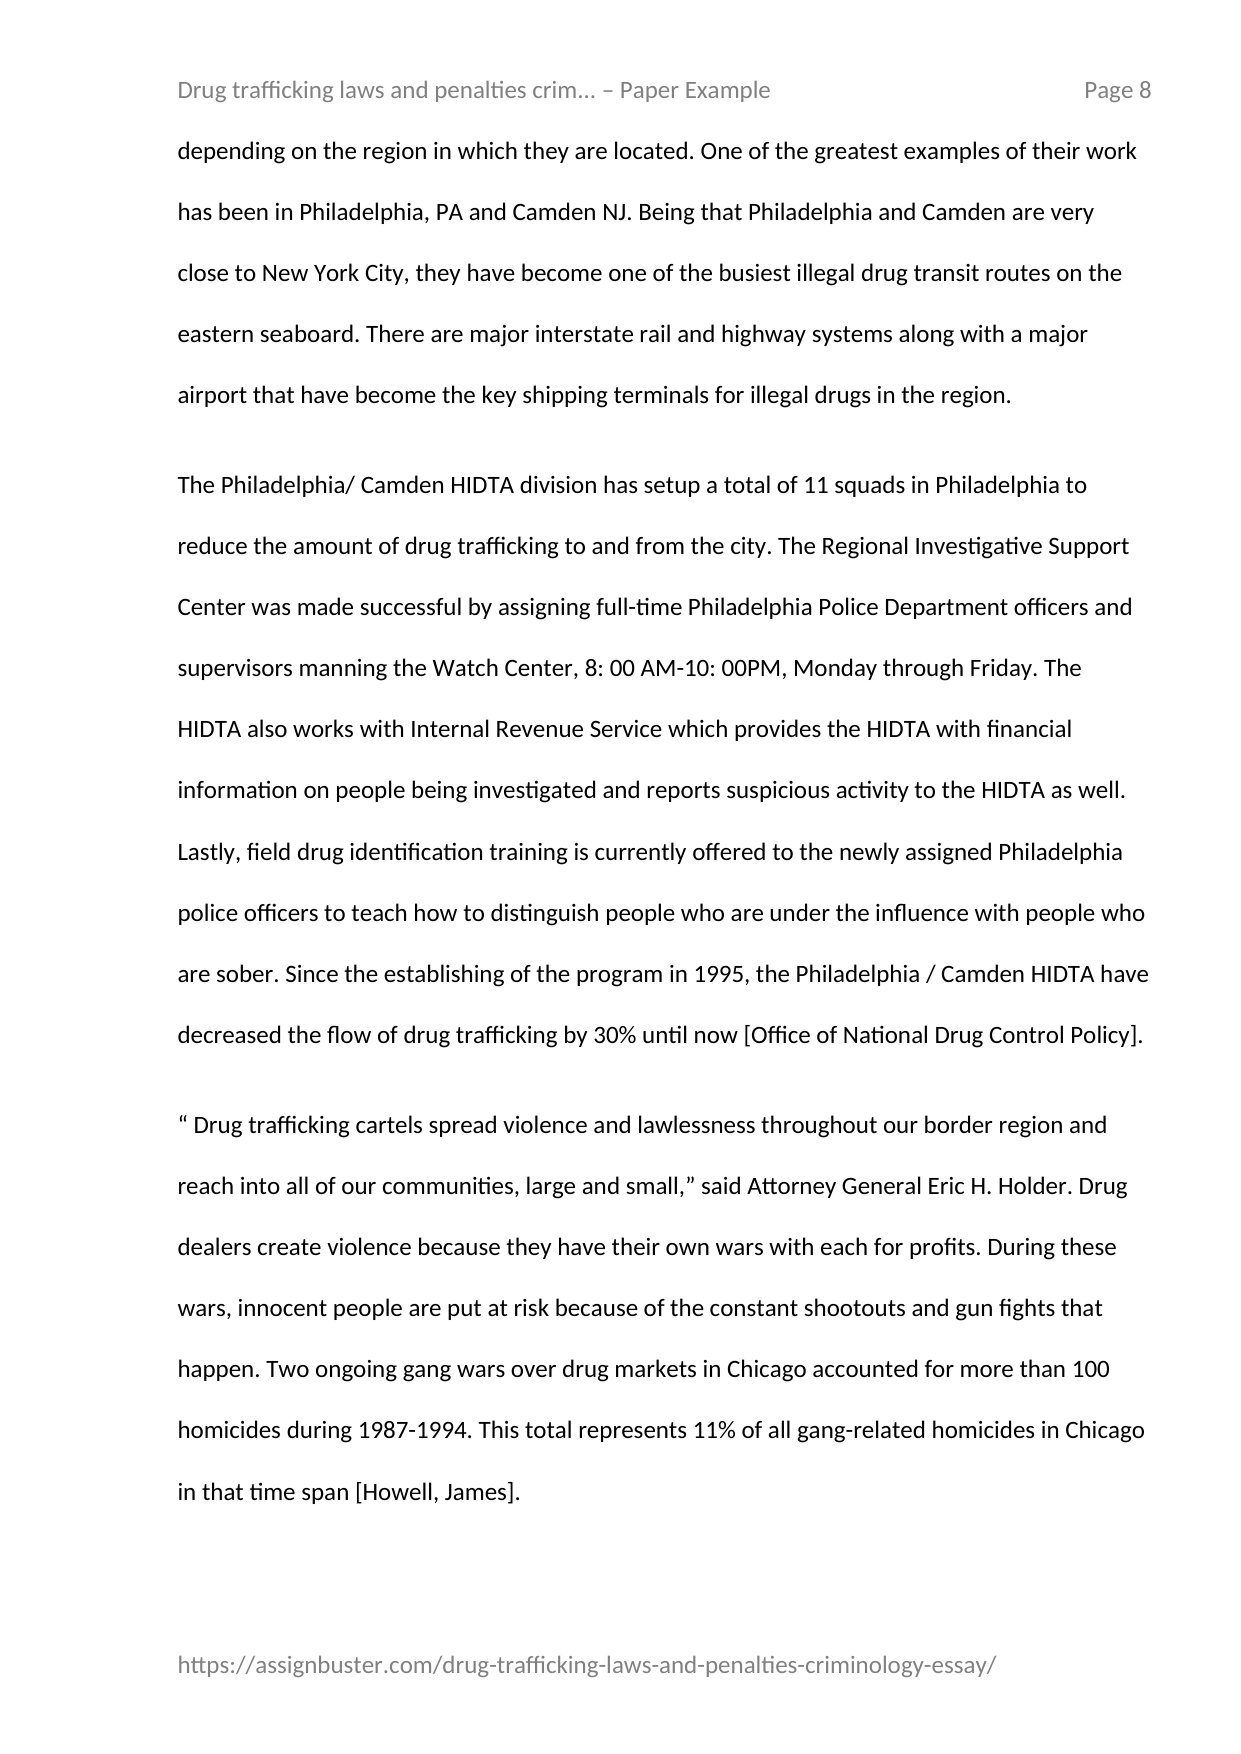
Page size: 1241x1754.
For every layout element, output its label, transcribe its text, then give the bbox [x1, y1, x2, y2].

text The Philadelphia/ Camden HIDTA division has setup a total of 11 squads in Philadelphia to reduce the amount of drug trafficking to and from the city. The Regional Investigative Support Center was made successful by assigning full-time Philadelphia Police Department officers and supervisors manning the Watch Center, 8: 00 AM-10: 00PM, Monday through Friday. The HIDTA also works with Internal Revenue Service which provides the HIDTA with financial information on people being investigated and reports suspicious activity to the HIDTA as well. Lastly, field drug identification training is currently offered to the newly assigned Philadelphia police officers to teach how to distinguish people who are under the influence with people who are sober. Since the establishing of the program in 1995, the Philadelphia / Camden HIDTA have decreased the flow of drug trafficking by 30% until now [Office of National Drug Control Policy]. [177, 469, 1152, 1049]
text “ Drug trafficking cartels spread violence and lawlessness throughout our border region and reach into all of our communities, large and small,” said Attorney General Eric H. Holder. Drug dealers create violence because they have their own wars with each for profits. During these wars, innocent people are put at risk because of the constant shootouts and gun fights that happen. Two ongoing gang wars over drug markets in Chicago accounted for more than 100 homicides during 1987-1994. This total represents 11% of all gang-related homicides in Chicago in that time span [Howell, James]. [177, 1109, 1152, 1506]
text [177, 135, 1152, 409]
